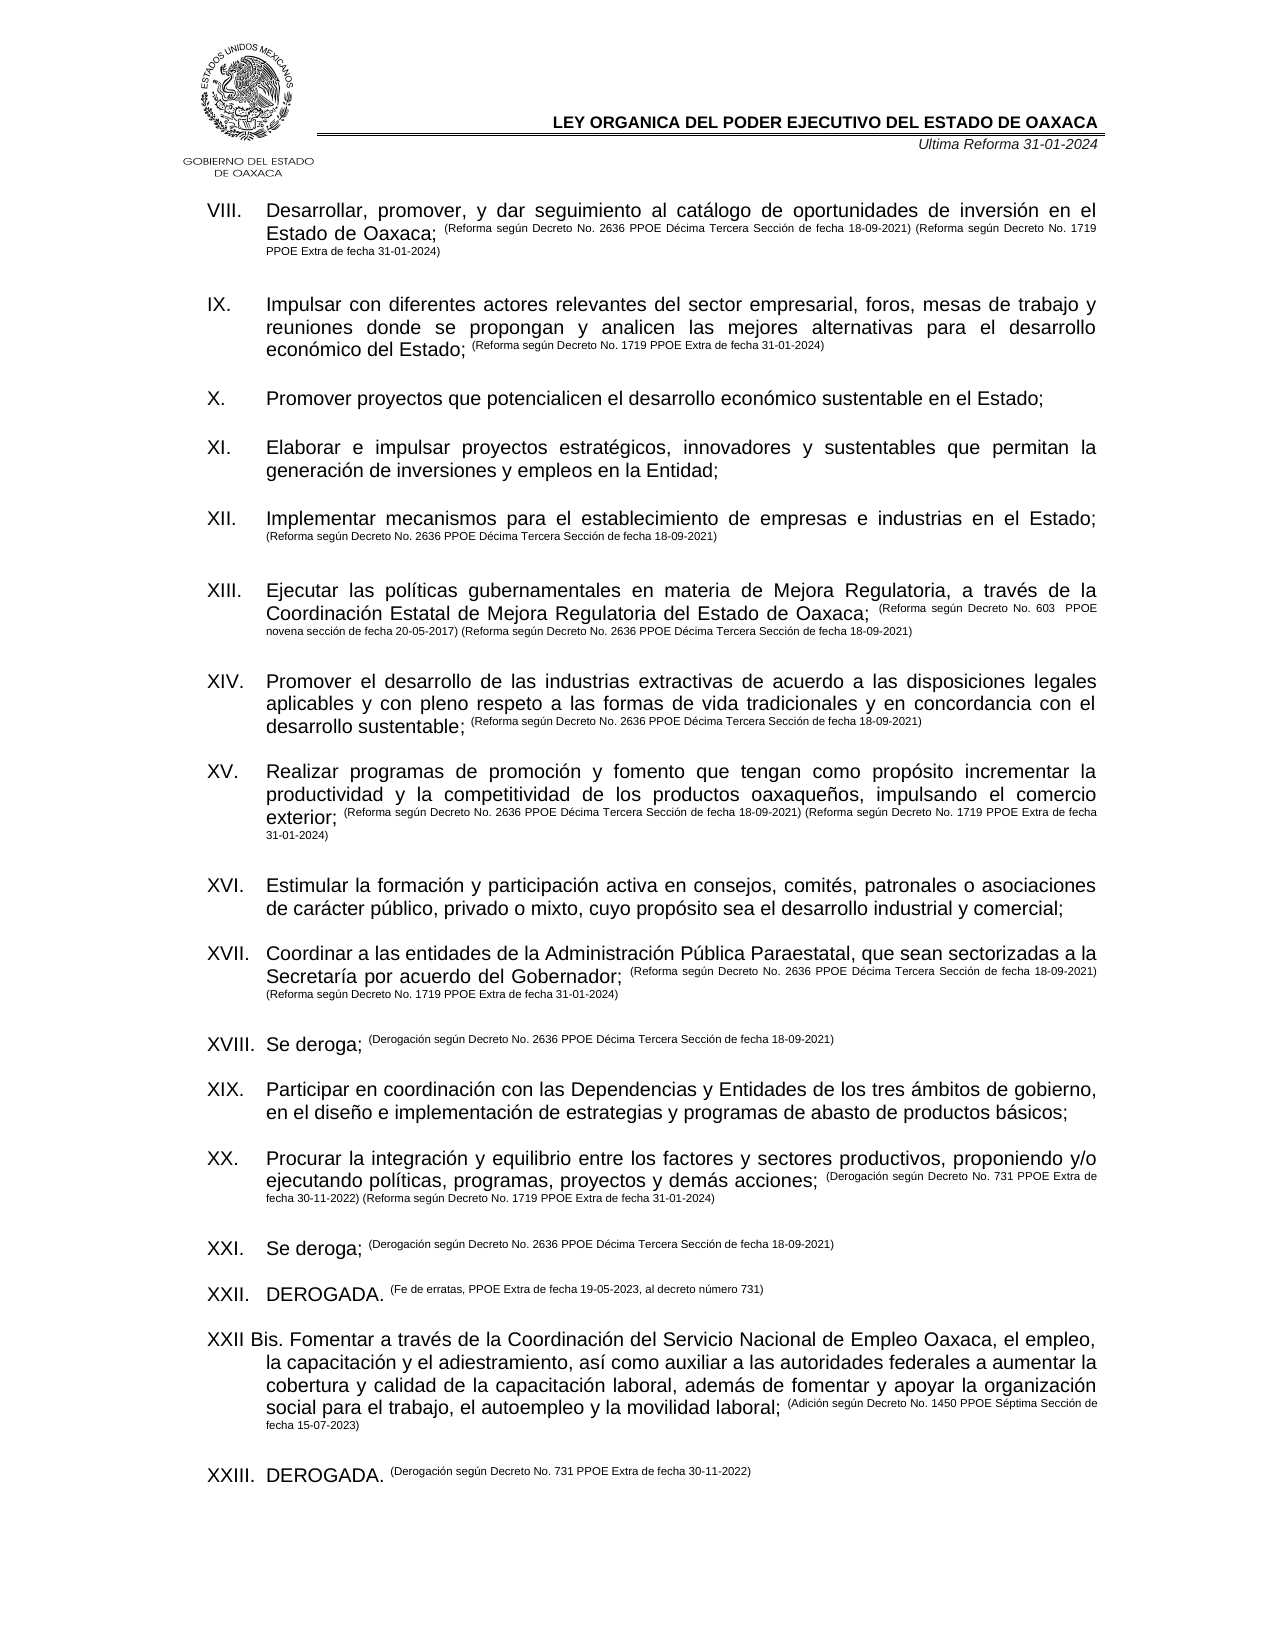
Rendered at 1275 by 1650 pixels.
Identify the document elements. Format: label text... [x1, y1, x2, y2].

picture [180, 40, 317, 180]
list Estimular la formación y participación activa en consejos, comités, patronales o asociaciones de carácter público, privado o mixto, cuyo propósito sea el desarrollo industrial y comercial; [207, 874, 1098, 919]
list Promover proyectos que potencialicen el desarrollo económico sustentable en el Estado; [207, 387, 1098, 410]
list Ejecutar las políticas gubernamentales en materia de Mejora Regulatoria, a través de la Coordinación Estatal de Mejora Regulatoria del Estado de Oaxaca; (Reforma según Decreto No. 603 PPOE novena sección de fecha 20-05-2017) (Reforma según Decreto No. 2636 PPOE Décima Tercera Sección de fecha 18-09-2021) [207, 579, 1098, 647]
list Participar en coordinación con las Dependencias y Entidades de los tres ámbitos de gobierno, en el diseño e implementación de estrategias y programas de abasto de productos básicos; [207, 1078, 1098, 1124]
list DEROGADA. (Derogación según Decreto No. 731 PPOE Extra de fecha 30-11-2022) [207, 1464, 1098, 1487]
list DEROGADA. (Fe de erratas, PPOE Extra de fecha 19-05-2023, al decreto número 731) [207, 1283, 1098, 1305]
list Se deroga; (Derogación según Decreto No. 2636 PPOE Décima Tercera Sección de fecha 18-09-2021) [207, 1237, 1098, 1260]
list Elaborar e impulsar proyectos estratégicos, innovadores y sustentables que permitan la generación de inversiones y empleos en la Entidad; [207, 436, 1098, 481]
list Realizar programas de promoción y fomento que tengan como propósito incrementar la productividad y la competitividad de los productos oaxaqueños, impulsando el comercio exterior; (Reforma según Decreto No. 2636 PPOE Décima Tercera Sección de fecha 18-09-2021) (Reforma según Decreto No. 1719 PPOE Extra de fecha 31-01-2024) [207, 760, 1098, 851]
list Desarrollar, promover, y dar seguimiento al catálogo de oportunidades de inversión en el Estado de Oaxaca; (Reforma según Decreto No. 2636 PPOE Décima Tercera Sección de fecha 18-09-2021) (Reforma según Decreto No. 1719 PPOE Extra de fecha 31-01-2024) [207, 199, 1098, 267]
list Implementar mecanismos para el establecimiento de empresas e industrias en el Estado; (Reforma según Decreto No. 2636 PPOE Décima Tercera Sección de fecha 18-09-2021) [207, 507, 1098, 553]
list Se deroga; (Derogación según Decreto No. 2636 PPOE Décima Tercera Sección de fecha 18-09-2021) [207, 1033, 1098, 1056]
list Impulsar con diferentes actores relevantes del sector empresarial, foros, mesas de trabajo y reuniones donde se propongan y analicen las mejores alternativas para el desarrollo económico del Estado; (Reforma según Decreto No. 1719 PPOE Extra de fecha 31-01-2024) [207, 293, 1098, 361]
list Procurar la integración y equilibrio entre los factores y sectores productivos, proponiendo y/o ejecutando políticas, programas, proyectos y demás acciones; (Derogación según Decreto No. 731 PPOE Extra de fecha 30-11-2022) (Reforma según Decreto No. 1719 PPOE Extra de fecha 31-01-2024) [207, 1146, 1098, 1214]
list Promover el desarrollo de las industrias extractivas de acuerdo a las disposiciones legales aplicables y con pleno respeto a las formas de vida tradicionales y en concordancia con el desarrollo sustentable; (Reforma según Decreto No. 2636 PPOE Décima Tercera Sección de fecha 18-09-2021) [207, 669, 1098, 738]
list Coordinar a las entidades de la Administración Pública Paraestatal, que sean sectorizadas a la Secretaría por acuerdo del Gobernador; (Reforma según Decreto No. 2636 PPOE Décima Tercera Sección de fecha 18-09-2021) (Reforma según Decreto No. 1719 PPOE Extra de fecha 31-01-2024) [207, 942, 1098, 1010]
list XXII Bis. Fomentar a través de la Coordinación del Servicio Nacional de Empleo Oaxaca, el empleo, la capacitación y el adiestramiento, así como auxiliar a las autoridades federales a aumentar la cobertura y calidad de la capacitación laboral, además de fomentar y apoyar la organización social para el trabajo, el autoempleo y la movilidad laboral; (Adición según Decreto No. 1450 PPOE Séptima Sección de fecha 15-07-2023) [207, 1328, 1098, 1442]
